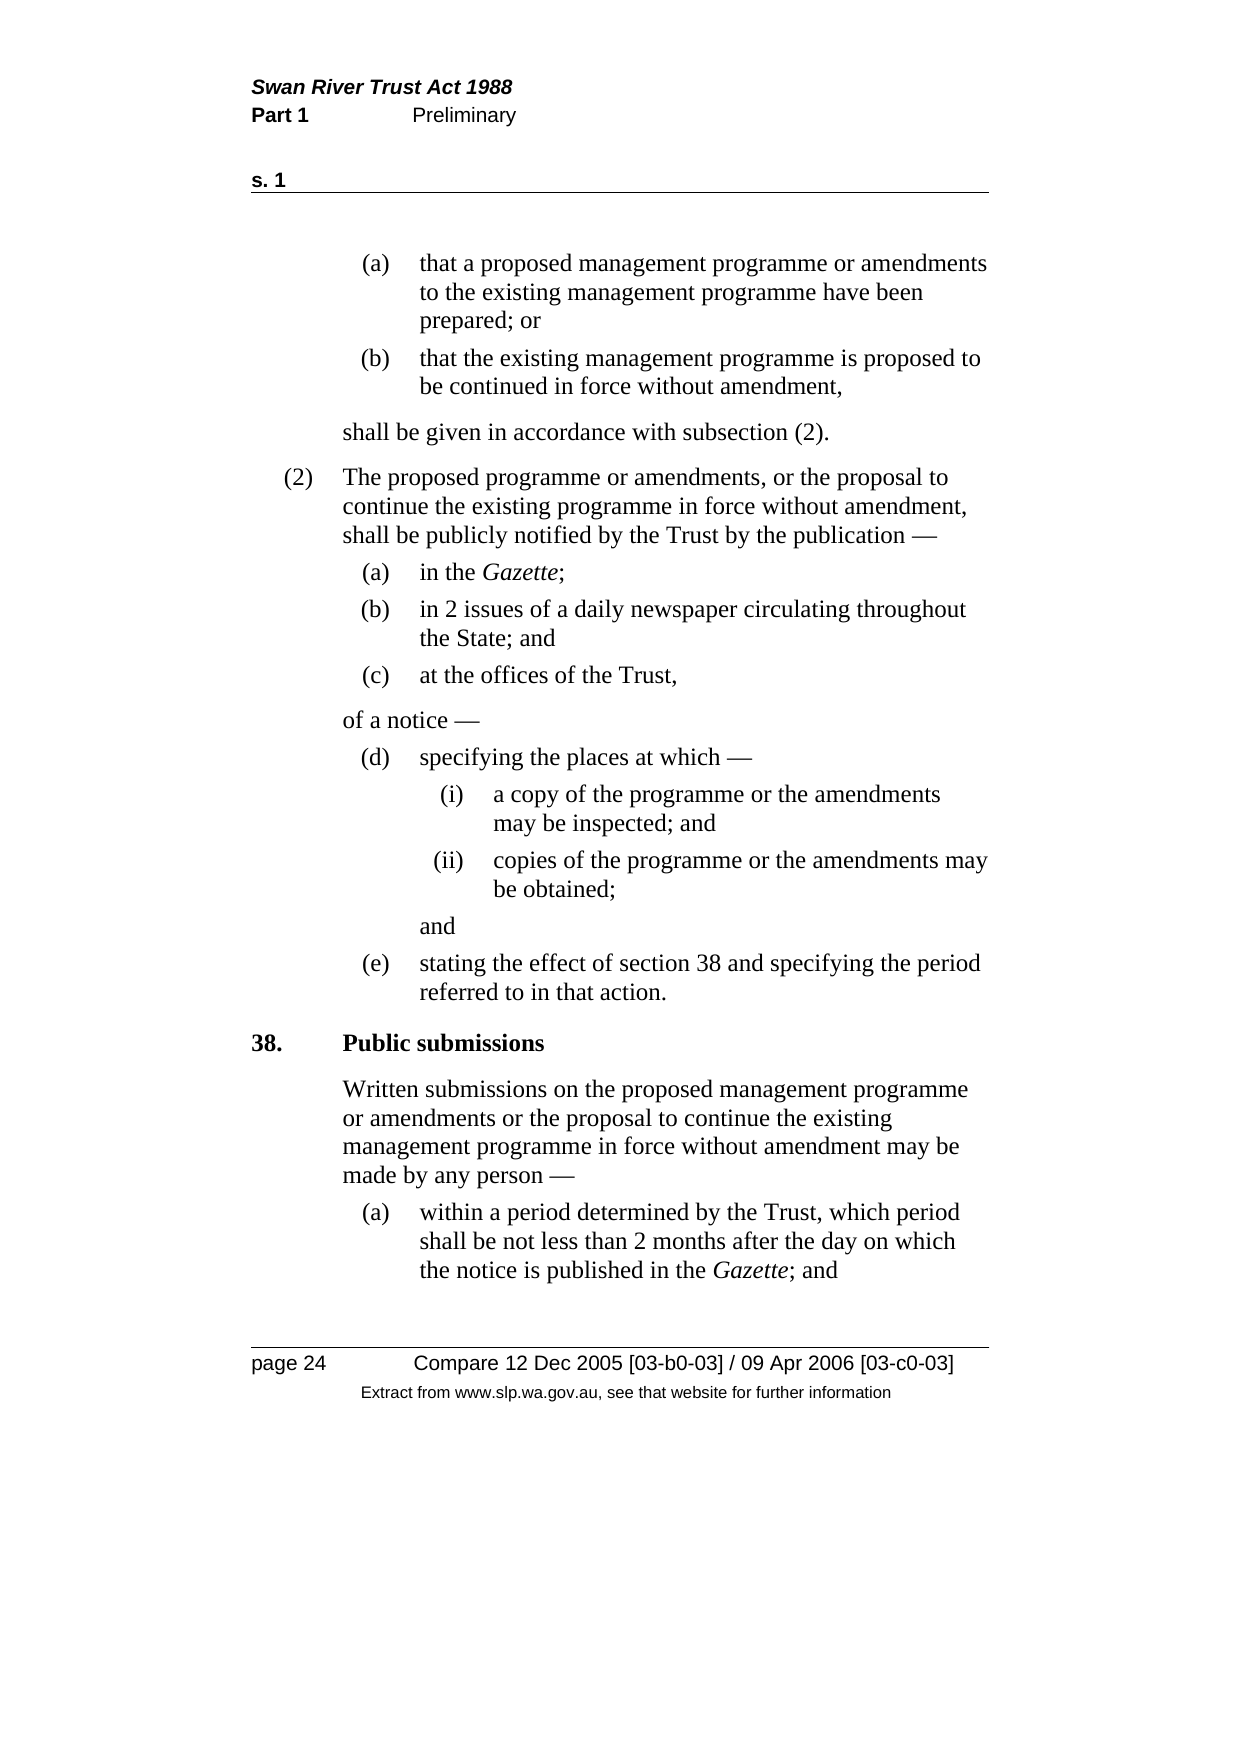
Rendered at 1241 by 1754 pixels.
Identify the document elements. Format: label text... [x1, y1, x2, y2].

text (c) at the offices of the Trust, [251, 660, 989, 688]
text (b) in 2 issues of a daily newspaper circulating throughout the State; and [251, 594, 989, 651]
text (2) The proposed programme or amendments, or the proposal to continue the existing programme in force without amendment, shall be publicly notified by the Trust by the publication — [251, 462, 989, 548]
text (i) a copy of the programme or the amendments may be inspected; and [251, 779, 989, 837]
text shall be given in accordance with subsection (2). [251, 417, 989, 446]
text (e) stating the effect of section 38 and specifying the period referred to in that action. [251, 948, 989, 1006]
text (a) that a proposed management programme or amendments to the existing management programme have been prepared; or [251, 248, 989, 334]
text (ii) copies of the programme or the amendments may be obtained; [251, 845, 989, 903]
text (d) specifying the places at which — [251, 742, 989, 771]
text Written submissions on the proposed management programme or amendments or the proposal to continue the existing management programme in force without amendment may be made by any person — [251, 1074, 989, 1189]
text (b) that the existing management programme is proposed to be continued in force without amendment, [251, 343, 989, 400]
text and [251, 911, 989, 940]
subtitle 38. Public submissions [251, 1028, 989, 1057]
text (a) in the Gazette; [251, 557, 989, 586]
text (a) within a period determined by the Trust, which period shall be not less than 2 months after the day on which the notice is published in the Gazette; and [251, 1197, 989, 1283]
text of a notice — [251, 705, 989, 734]
